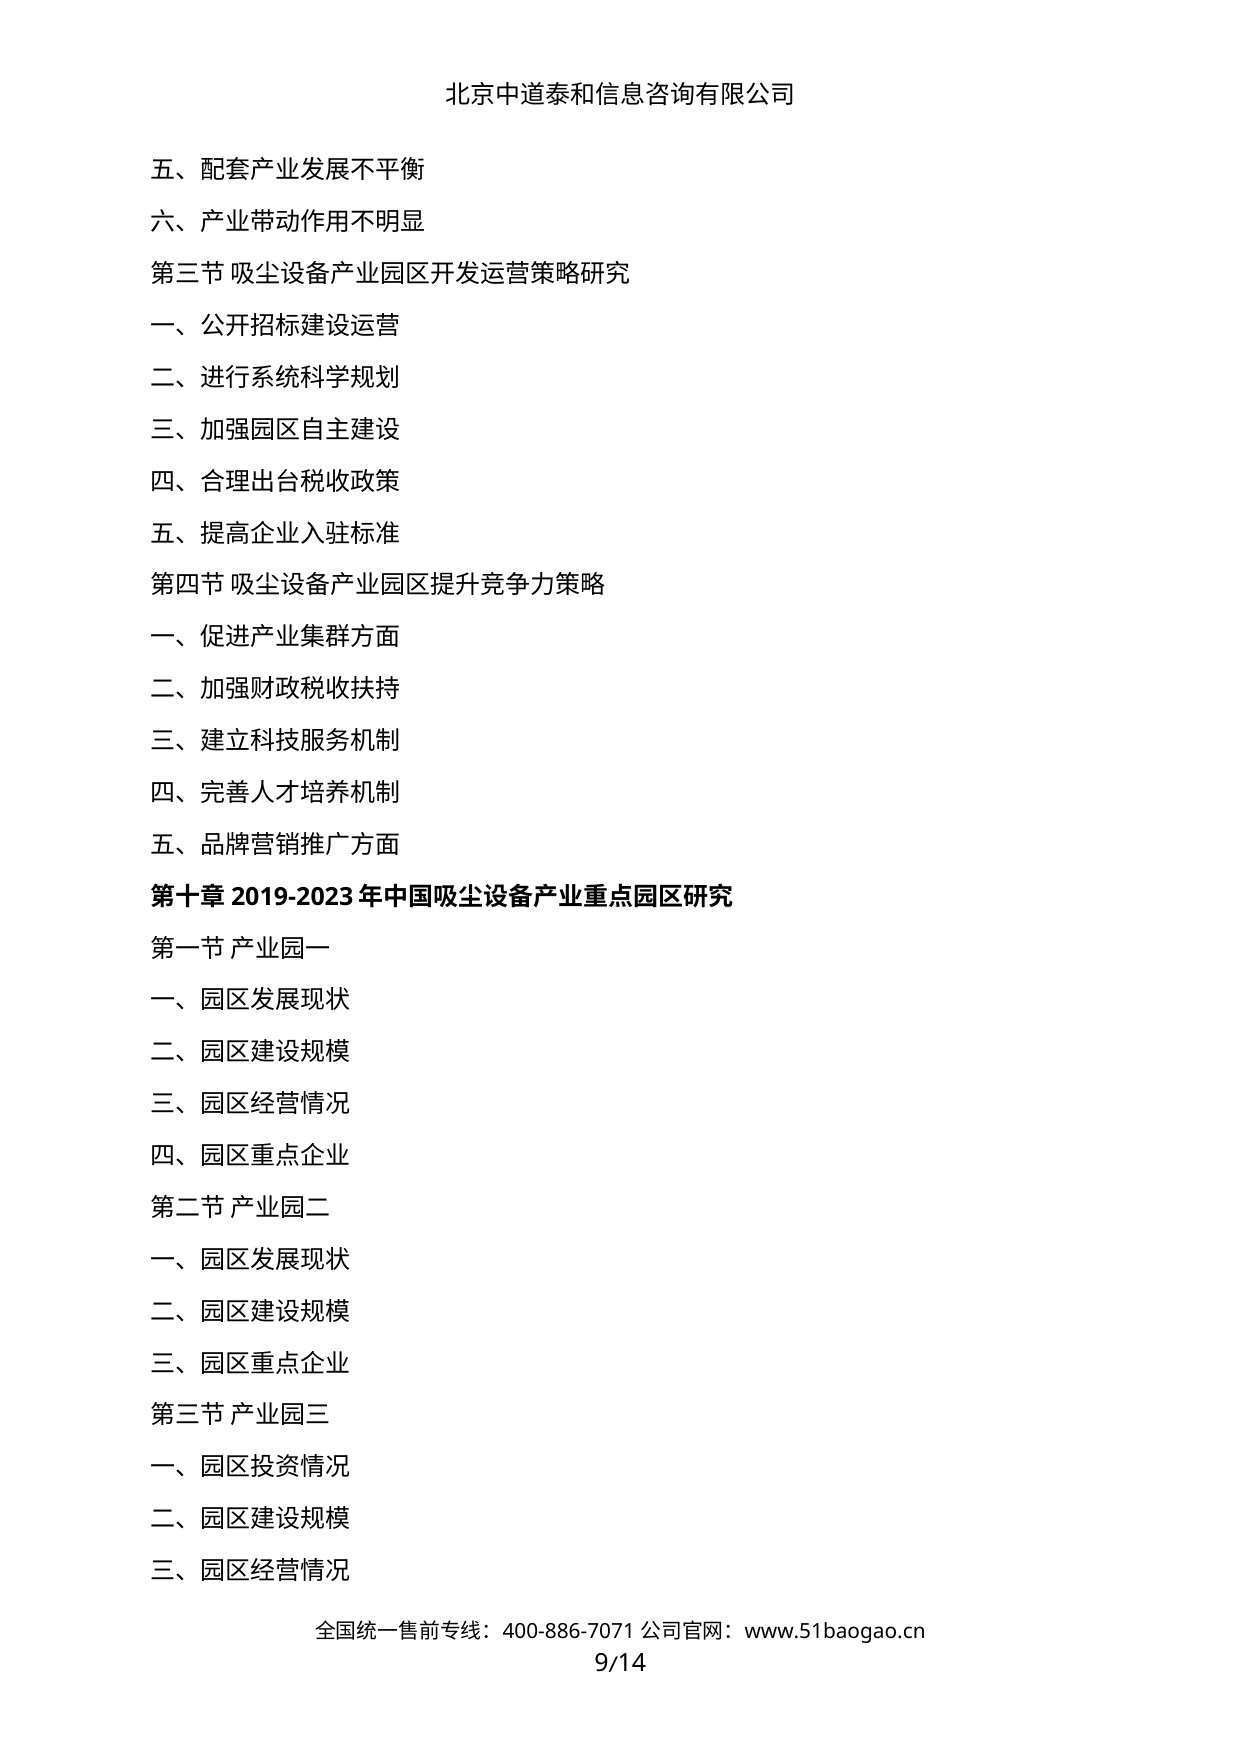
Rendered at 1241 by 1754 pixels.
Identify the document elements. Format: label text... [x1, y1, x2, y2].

text 四、园区重点企业 [150, 1136, 1090, 1172]
text 三、加强园区自主建设 [150, 409, 1090, 446]
text 二、园区建设规模 [150, 1032, 1090, 1068]
text 五、提高企业入驻标准 [150, 513, 1090, 549]
text 第三节 产业园三 [150, 1395, 1090, 1431]
text 四、合理出台税收政策 [150, 461, 1090, 497]
text 第十章 2019-2023年中国吸尘设备产业重点园区研究 [150, 876, 1090, 912]
text 五、品牌营销推广方面 [150, 824, 1090, 861]
text 三、园区经营情况 [150, 1551, 1090, 1587]
text 六、产业带动作用不明显 [150, 202, 1090, 238]
text 一、园区发展现状 [150, 1239, 1090, 1276]
text 一、促进产业集群方面 [150, 617, 1090, 653]
text 一、公开招标建设运营 [150, 306, 1090, 342]
text 二、加强财政税收扶持 [150, 669, 1090, 705]
text 一、园区投资情况 [150, 1447, 1090, 1483]
text 四、完善人才培养机制 [150, 772, 1090, 809]
text 第三节 吸尘设备产业园区开发运营策略研究 [150, 254, 1090, 290]
text 三、建立科技服务机制 [150, 721, 1090, 757]
text 一、园区发展现状 [150, 980, 1090, 1016]
text 二、进行系统科学规划 [150, 357, 1090, 394]
text 三、园区经营情况 [150, 1084, 1090, 1120]
text 三、园区重点企业 [150, 1343, 1090, 1379]
text 第四节 吸尘设备产业园区提升竞争力策略 [150, 565, 1090, 601]
text 二、园区建设规模 [150, 1499, 1090, 1535]
text 五、配套产业发展不平衡 [150, 150, 1090, 186]
text 二、园区建设规模 [150, 1291, 1090, 1327]
text 第一节 产业园一 [150, 928, 1090, 964]
text 第二节 产业园二 [150, 1187, 1090, 1224]
